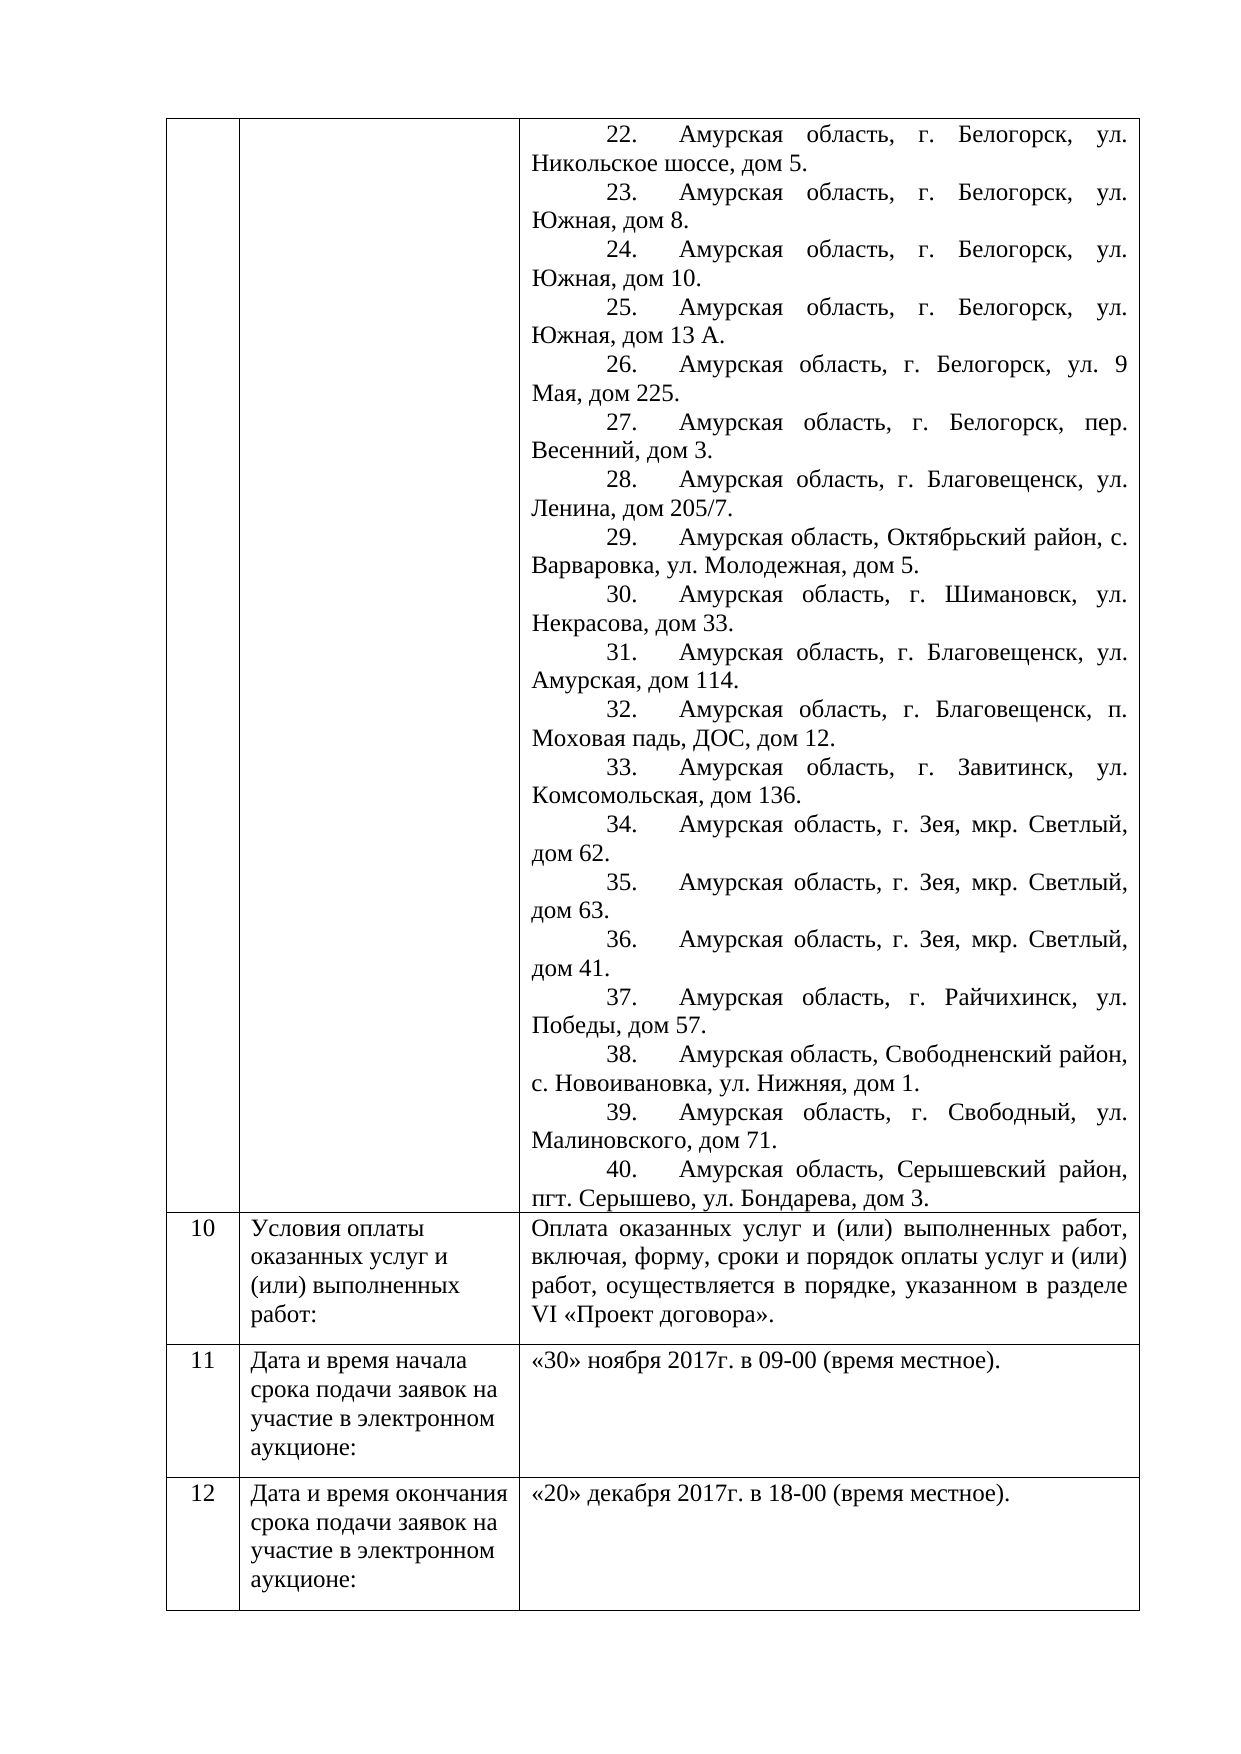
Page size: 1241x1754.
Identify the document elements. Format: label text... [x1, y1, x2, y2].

table_cell «20» декабря 2017г. в 18-00 (время местное). [520, 1478, 1139, 1610]
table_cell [240, 119, 519, 1212]
table_cell Условия оплаты оказанных услуг и (или) выполненных работ: [240, 1213, 519, 1344]
table_cell «30» ноября 2017г. в 09-00 (время местное). [520, 1345, 1139, 1477]
table_cell Дата и время окончания срока подачи заявок на участие в электронном аукционе: [240, 1478, 519, 1610]
table_cell 12 [167, 1478, 239, 1610]
table_cell 11 [167, 1345, 239, 1477]
table_cell 9 [167, 119, 239, 1212]
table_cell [520, 119, 1139, 1212]
table_cell Дата и время начала срока подачи заявок на участие в электронном аукционе: [240, 1345, 519, 1477]
table_cell Оплата оказанных услуг и (или) выполненных работ, включая, форму, сроки и порядок оплаты услуг и (или) работ, осуществляется в порядке, указанном в разделе VI «Проект договора». [520, 1213, 1139, 1344]
table_cell 10 [167, 1213, 239, 1344]
